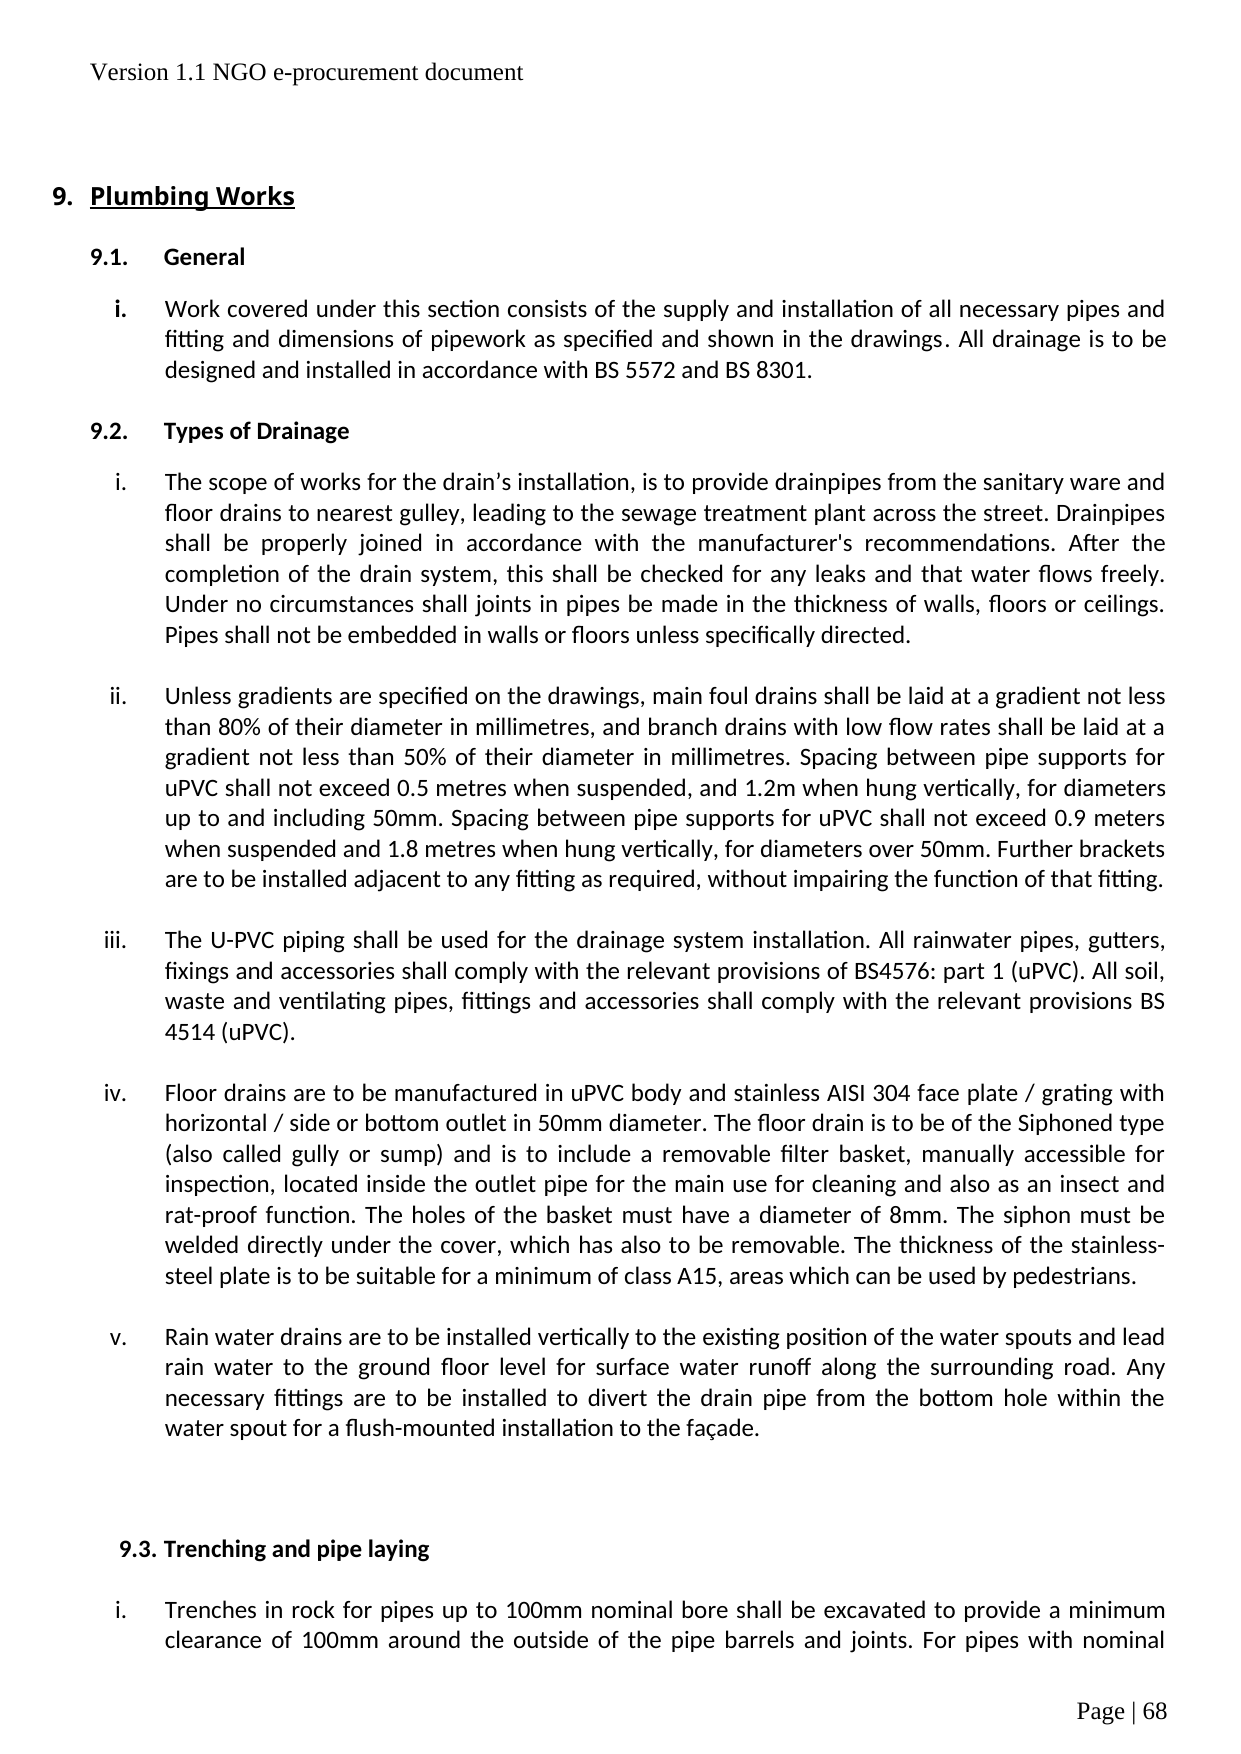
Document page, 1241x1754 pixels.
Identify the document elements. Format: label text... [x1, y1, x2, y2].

list General [89, 241, 465, 272]
list Rain water drains are to be installed vertically to the existing position of the water spouts and lead rain water to the ground floor level for surface water runoff along the surrounding road. Any necessary fittings are to be installed to divert the drain pipe from the bottom hole within the water spout for a flush-mounted installation to the façade. [127, 1321, 1167, 1443]
list Work covered under this section consists of the supply and installation of all necessary pipes and fitting and dimensions of pipework as specified and shown in the drawings. All drainage is to be designed and installed in accordance with BS 5572 and BS 8301. [127, 293, 1167, 384]
list The U-PVC piping shall be used for the drainage system installation. All rainwater pipes, gutters, fixings and accessories shall comply with the relevant provisions of BS4576: part 1 (uPVC). All soil, waste and ventilating pipes, fittings and accessories shall comply with the relevant provisions BS 4514 (uPVC). [127, 924, 1167, 1046]
list Unless gradients are specified on the drawings, main foul drains shall be laid at a gradient not less than 80% of their diameter in millimetres, and branch drains with low flow rates shall be laid at a gradient not less than 50% of their diameter in millimetres. Spacing between pipe supports for uPVC shall not exceed 0.5 metres when suspended, and 1.2m when hung vertically, for diameters up to and including 50mm. Spacing between pipe supports for uPVC shall not exceed 0.9 meters when suspended and 1.8 metres when hung vertically, for diameters over 50mm. Further brackets are to be installed adjacent to any fitting as required, without impairing the function of that fitting. [127, 680, 1167, 894]
list The scope of works for the drain’s installation, is to provide drainpipes from the sanitary ware and floor drains to nearest gulley, leading to the sewage treatment plant across the street. Drainpipes shall be properly joined in accordance with the manufacturer's recommendations. After the completion of the drain system, this shall be checked for any leaks and that water flows freely. Under no circumstances shall joints in pipes be made in the thickness of walls, floors or ceilings. Pipes shall not be embedded in walls or floors unless specifically directed. [127, 466, 1167, 649]
list Floor drains are to be manufactured in uPVC body and stainless AISI 304 face plate / grating with horizontal / side or bottom outlet in 50mm diameter. The floor drain is to be of the Siphoned type (also called gully or sump) and is to include a removable filter basket, manually accessible for inspection, located inside the outlet pipe for the main use for cleaning and also as an insect and rat-proof function. The holes of the basket must have a diameter of 8mm. The siphon must be welded directly under the cover, which has also to be removable. The thickness of the stainless-steel plate is to be suitable for a minimum of class A15, areas which can be used by pedestrians. [127, 1077, 1167, 1291]
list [127, 1594, 1167, 1655]
subtitle Plumbing Works [52, 178, 1168, 212]
list Trenching and pipe laying [118, 1535, 1140, 1564]
list Types of Drainage [89, 415, 465, 445]
